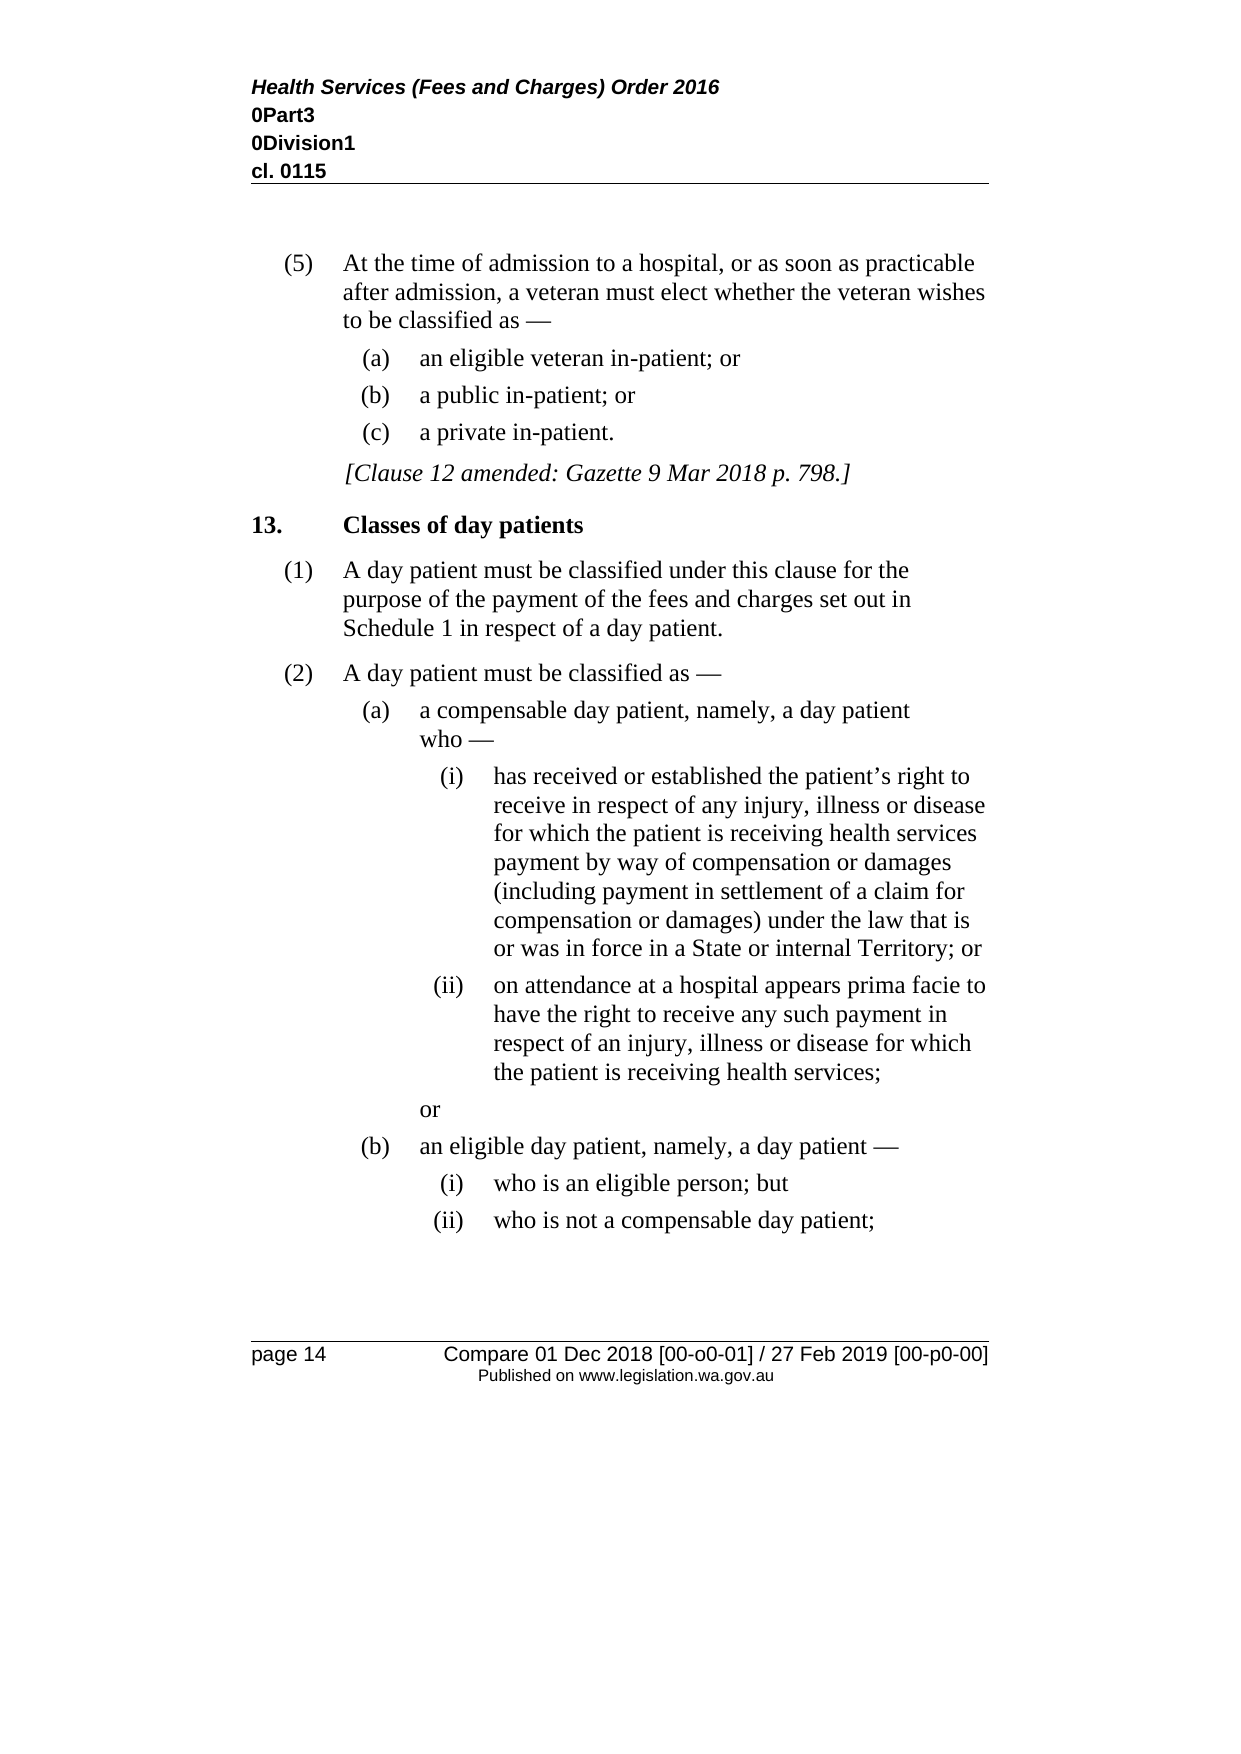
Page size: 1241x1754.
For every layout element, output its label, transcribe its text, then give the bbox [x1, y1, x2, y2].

text (b) an eligible day patient, namely, a day patient — [251, 1131, 989, 1160]
text (2) A day patient must be classified as — [251, 658, 989, 687]
text or [251, 1094, 989, 1123]
text (5) At the time of admission to a hospital, or as soon as practicable after admission, a veteran must elect whether the veteran wishes to be classified as — [251, 248, 989, 334]
text [Clause 12 amended: Gazette 9 Mar 2018 p. 798.] [251, 458, 989, 487]
text (i) has received or established the patient’s right to receive in respect of any injury, illness or disease for which the patient is receiving health services payment by way of compensation or damages (including payment in settlement of a claim for compensation or damages) under the law that is or was in force in a State or internal Territory; or [251, 761, 989, 962]
text (i) who is an eligible person; but [251, 1168, 989, 1197]
text (a) an eligible veteran in-patient; or [251, 343, 989, 371]
text (b) a public in-patient; or [251, 380, 989, 408]
subtitle 13. Classes of day patients [251, 510, 989, 538]
text (c) a private in-patient. [251, 417, 989, 446]
text (ii) who is not a compensable day patient; [251, 1205, 989, 1234]
text (ii) on attendance at a hospital appears prima facie to have the right to receive any such payment in respect of an injury, illness or disease for which the patient is receiving health services; [251, 971, 989, 1086]
text (a) a compensable day patient, namely, a day patient who — [251, 695, 989, 753]
text (1) A day patient must be classified under this clause for the purpose of the payment of the fees and charges set out in Schedule 1 in respect of a day patient. [251, 555, 989, 641]
